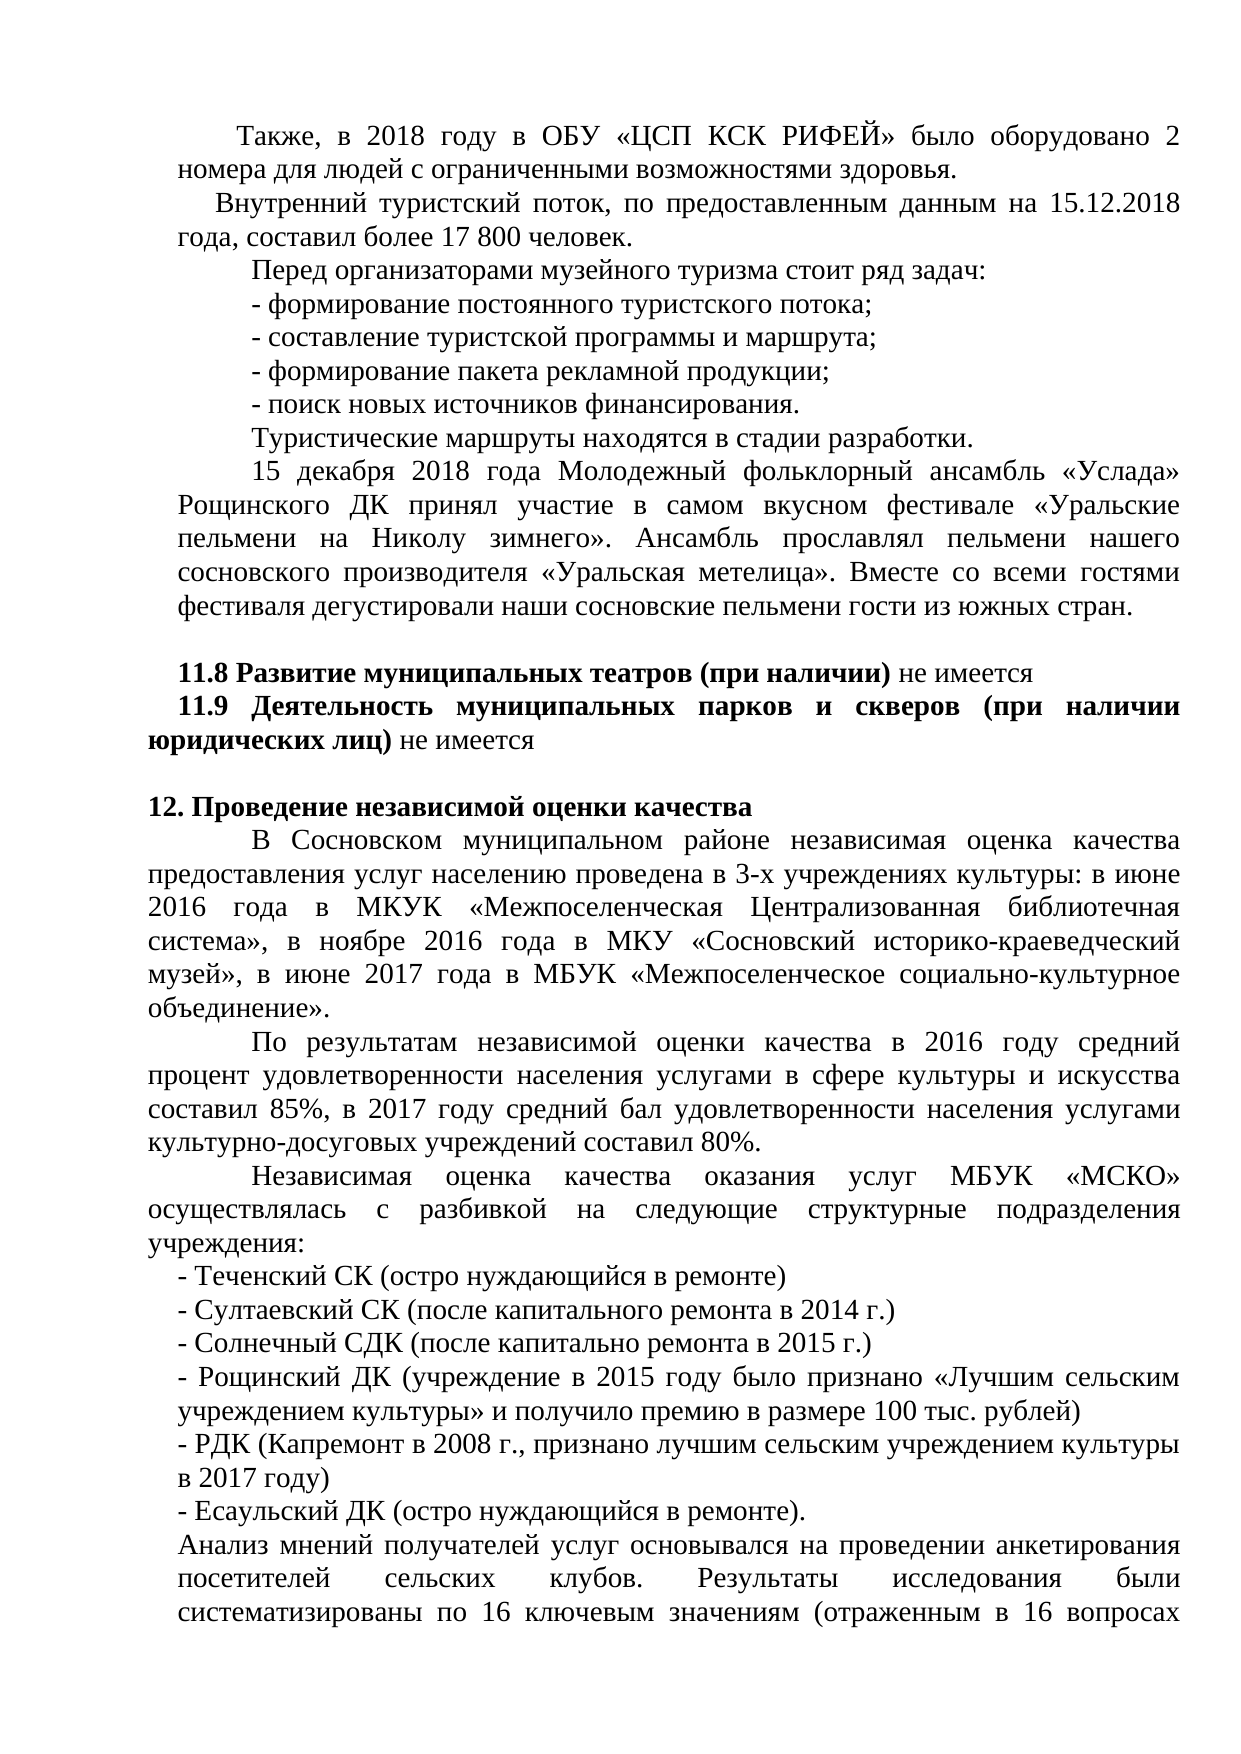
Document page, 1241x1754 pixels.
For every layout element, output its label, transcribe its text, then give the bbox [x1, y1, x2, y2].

text - формирование пакета рекламной продукции; [177, 353, 1181, 386]
text Внутренний туристский поток, по предоставленным данным на 15.12.2018 года, составил более 17 800 человек. [177, 185, 1181, 252]
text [177, 1527, 1181, 1627]
text Туристические маршруты находятся в стадии разработки. [177, 420, 1181, 453]
text - Теченский СК (остро нуждающийся в ремонте) [177, 1258, 1181, 1292]
text В Сосновском муниципальном районе независимая оценка качества предоставления услуг населению проведена в 3-х учреждениях культуры: в июне 2016 года в МКУК «Межпоселенческая Централизованная библиотечная система», в ноябре 2016 года в МКУ «Сосновский историко-краеведческий музей», в июне 2017 года в МБУК «Межпоселенческое социально-культурное объединение». [148, 822, 1181, 1024]
text - Султаевский СК (после капитального ремонта в 2014 г.) [177, 1292, 1181, 1326]
text - Рощинский ДК (учреждение в 2015 году было признано «Лучшим сельским учреждением культуры» и получило премию в размере 100 тыс. рублей) [177, 1359, 1181, 1426]
text 15 декабря 2018 года Молодежный фольклорный ансамбль «Услада» Рощинского ДК принял участие в самом вкусном фестивале «Уральские пельмени на Николу зимнего». Ансамбль прославлял пельмени нашего сосновского производителя «Уральская метелица». Вместе со всеми гостями фестиваля дегустировали наши сосновские пельмени гости из южных стран. [177, 453, 1181, 621]
text По результатам независимой оценки качества в 2016 году средний процент удовлетворенности населения услугами в сфере культуры и искусства составил 85%, в 2017 году средний бал удовлетворенности населения услугами культурно-досуговых учреждений составил 80%. [148, 1024, 1181, 1158]
text Независимая оценка качества оказания услуг МБУК «МСКО» осуществлялась с разбивкой на следующие структурные подразделения учреждения: [148, 1158, 1181, 1258]
text - поиск новых источников финансирования. [177, 386, 1181, 420]
text Перед организаторами музейного туризма стоит ряд задач: [177, 252, 1181, 286]
text - формирование постоянного туристского потока; [177, 286, 1181, 319]
text - РДК (Капремонт в 2008 г., признано лучшим сельским учреждением культуры в 2017 году) [177, 1426, 1181, 1493]
text - составление туристской программы и маршрута; [177, 319, 1181, 353]
text - Солнечный СДК (после капитально ремонта в 2015 г.) [177, 1326, 1181, 1359]
text 11.8 Развитие муниципальных театров (при наличии) не имеется [148, 655, 1181, 688]
text Также, в 2018 году в ОБУ «ЦСП КСК РИФЕЙ» было оборудовано 2 номера для людей с ограниченными возможностями здоровья. [177, 118, 1181, 185]
text - Есаульский ДК (остро нуждающийся в ремонте). [177, 1493, 1181, 1527]
text 11.9 Деятельность муниципальных парков и скверов (при наличии юридических лиц) не имеется [148, 688, 1181, 755]
text 12. Проведение независимой оценки качества [148, 789, 1181, 822]
